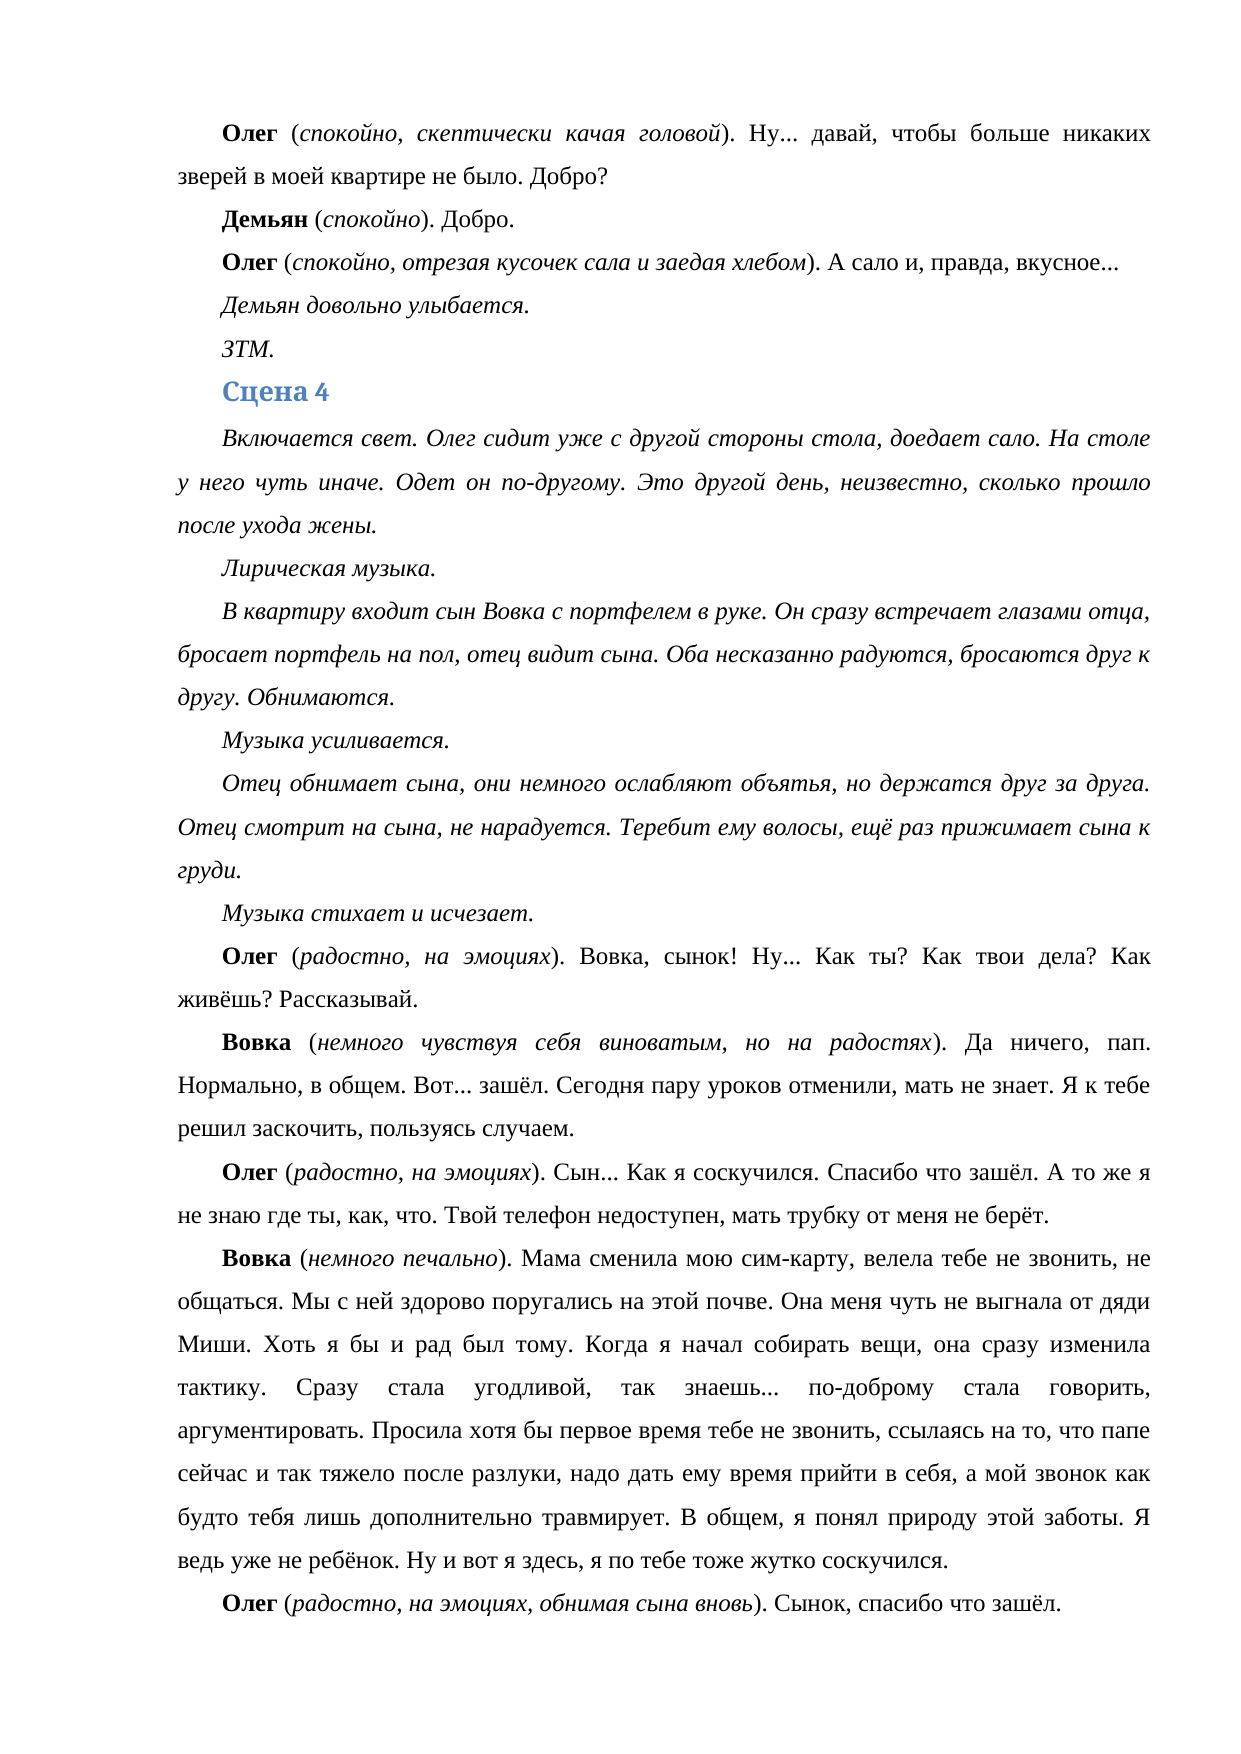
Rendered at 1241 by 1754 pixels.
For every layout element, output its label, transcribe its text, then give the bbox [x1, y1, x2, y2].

text Вовка (немного чувствуя себя виноватым, но на радостях). Да ничего, пап. Нормально, в общем. Вот... зашёл. Сегодня пару уроков отменили, мать не знает. Я к тебе решил заскочить, пользуясь случаем. [177, 1027, 1152, 1142]
text В квартиру входит сын Вовка с портфелем в руке. Он сразу встречает глазами отца, бросает портфель на пол, отец видит сына. Оба несказанно радуются, бросаются друг к другу. Обнимаются. [177, 596, 1152, 711]
text Музыка стихает и исчезает. [177, 898, 1152, 927]
text Олег (радостно, на эмоциях, обнимая сына вновь). Сынок, спасибо что зашёл. [177, 1588, 1152, 1617]
text ЗТМ. [177, 334, 1152, 362]
text Музыка усиливается. [177, 725, 1152, 754]
subtitle Сцена 4 [177, 377, 1152, 408]
text Включается свет. Олег сидит уже с другой стороны стола, доедает сало. На столе у него чуть иначе. Одет он по-другому. Это другой день, неизвестно, сколько прошло после ухода жены. [177, 423, 1152, 538]
text Олег (радостно, на эмоциях). Сын... Как я соскучился. Спасибо что зашёл. А то же я не знаю где ты, как, что. Твой телефон недоступен, мать трубку от меня не берёт. [177, 1157, 1152, 1228]
text Вовка (немного печально). Мама сменила мою сим-карту, велела тебе не звонить, не общаться. Мы с ней здорово поругались на этой почве. Она меня чуть не выгнала от дяди Миши. Хоть я бы и рад был тому. Когда я начал собирать вещи, она сразу изменила тактику. Сразу стала угодливой, так знаешь... по-доброму стала говорить, аргументировать. Просила хотя бы первое время тебе не звонить, ссылаясь на то, что папе сейчас и так тяжело после разлуки, надо дать ему время прийти в себя, а мой звонок как будто тебя лишь дополнительно травмирует. В общем, я понял природу этой заботы. Я ведь уже не ребёнок. Ну и вот я здесь, я по тебе тоже жутко соскучился. [177, 1243, 1152, 1573]
text Отец обнимает сына, они немного ослабляют объятья, но держатся друг за друга. Отец смотрит на сына, не нарадуется. Теребит ему волосы, ещё раз прижимает сына к груди. [177, 768, 1152, 883]
text Демьян довольно улыбается. [177, 291, 1152, 319]
text Олег (радостно, на эмоциях). Вовка, сынок! Ну... Как ты? Как твои дела? Как живёшь? Рассказывай. [177, 941, 1152, 1013]
text Демьян (спокойно). Добро. [177, 204, 1152, 233]
text Олег (спокойно, скептически качая головой). Ну... давай, чтобы больше никаких зверей в моей квартире не было. Добро? [177, 118, 1152, 190]
text Олег (спокойно, отрезая кусочек сала и заедая хлебом). А сало и, правда, вкусное... [177, 247, 1152, 276]
text Лирическая музыка. [177, 553, 1152, 582]
